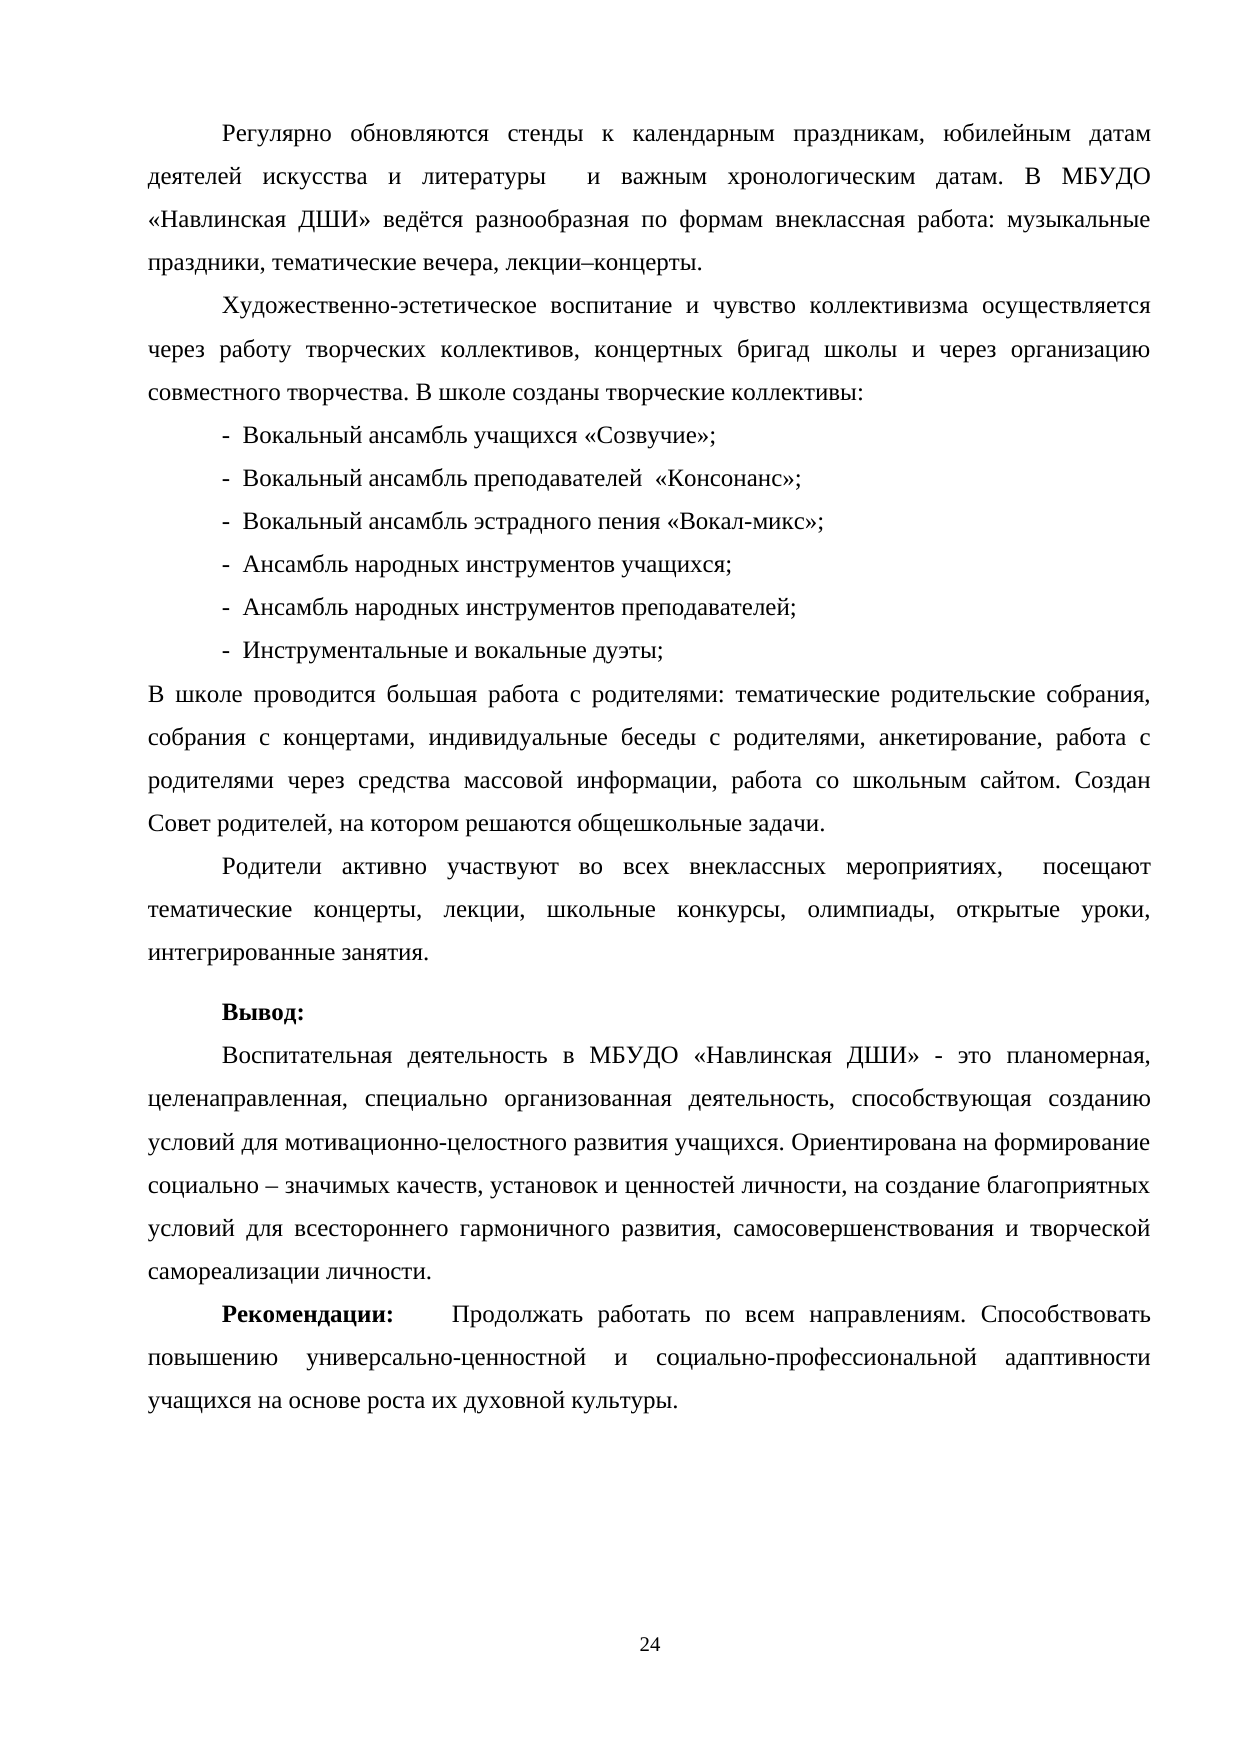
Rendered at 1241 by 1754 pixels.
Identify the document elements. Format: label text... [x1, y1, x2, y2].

list Художественно-эстетическое воспитание и чувство коллективизма осуществляется через работу творческих коллективов, концертных бригад школы и через организацию совместного творчества. В школе созданы творческие коллективы: [148, 291, 1152, 406]
list - Вокальный ансамбль эстрадного пения «Вокал-микс»; [148, 506, 1152, 535]
list Регулярно обновляются стенды к календарным праздникам, юбилейным датам деятелей искусства и литературы и важным хронологическим датам. В МБУДО «Навлинская ДШИ» ведётся разнообразная по формам внеклассная работа: музыкальные праздники, тематические вечера, лекции–концерты. [148, 118, 1152, 276]
list В школе проводится большая работа с родителями: тематические родительские собрания, собрания с концертами, индивидуальные беседы с родителями, анкетирование, работа с родителями через средства массовой информации, работа со школьным сайтом. Создан Совет родителей, на котором решаются общешкольные задачи. [148, 679, 1152, 837]
text Вывод: [148, 997, 1152, 1026]
list - Ансамбль народных инструментов преподавателей; [148, 592, 1152, 621]
list - Вокальный ансамбль преподавателей «Консонанс»; [148, 463, 1152, 492]
list - Инструментальные и вокальные дуэты; [148, 636, 1152, 664]
list - Вокальный ансамбль учащихся «Созвучие»; [148, 420, 1152, 449]
list - Ансамбль народных инструментов учащихся; [148, 549, 1152, 578]
text Рекомендации: Продолжать работать по всем направлениям. Способствовать повышению универсально-ценностной и социально-профессиональной адаптивности учащихся на основе роста их духовной культуры. [148, 1299, 1152, 1414]
text Воспитательная деятельность в МБУДО «Навлинская ДШИ» - это планомерная, целенаправленная, специально организованная деятельность, способствующая созданию условий для мотивационно-целостного развития учащихся. Ориентирована на формирование социально – значимых качеств, установок и ценностей личности, на создание благоприятных условий для всестороннего гармоничного развития, самосовершенствования и творческой самореализации личности. [148, 1040, 1152, 1285]
list Родители активно участвуют во всех внеклассных мероприятиях, посещают тематические концерты, лекции, школьные конкурсы, олимпиады, открытые уроки, интегрированные занятия. [148, 851, 1152, 966]
